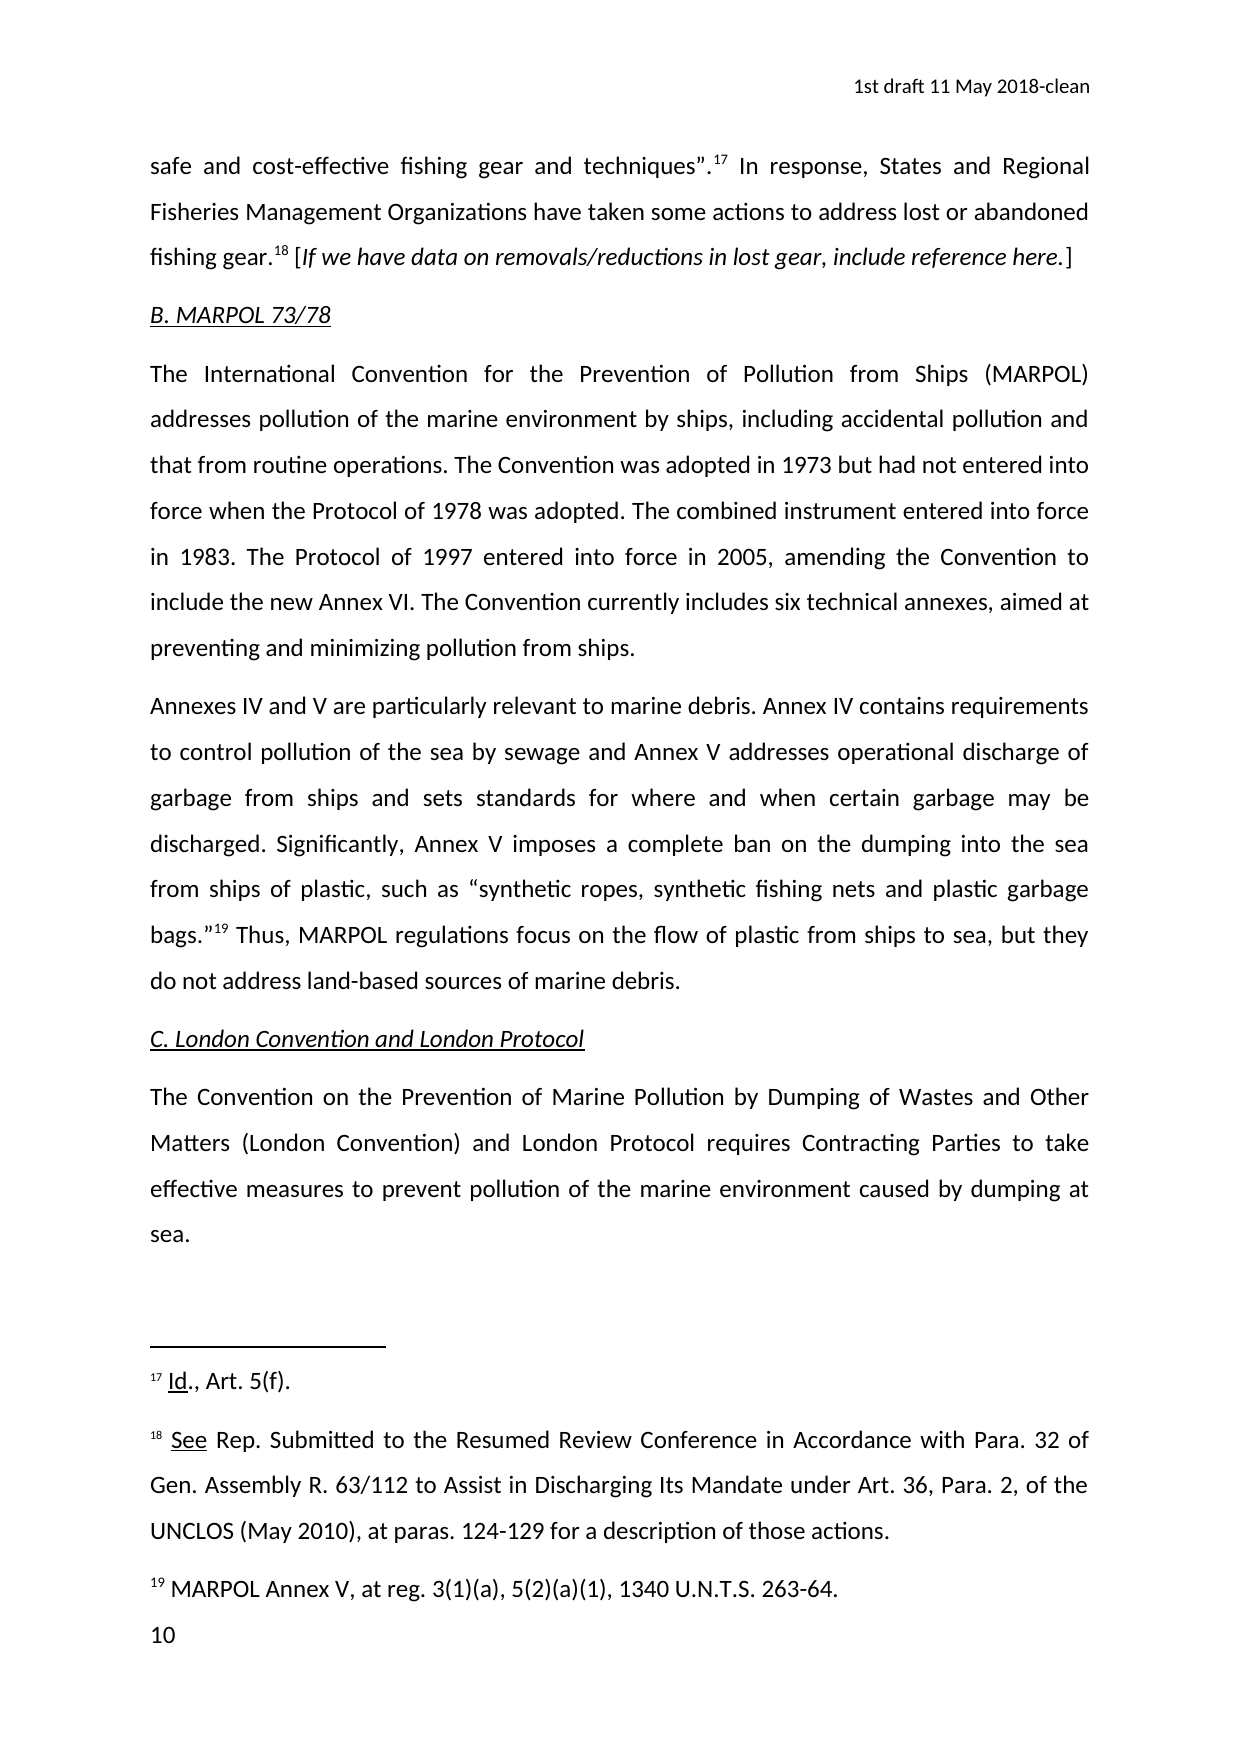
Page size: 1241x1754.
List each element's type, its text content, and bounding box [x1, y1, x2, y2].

text The International Convention for the Prevention of Pollution from Ships (MARPOL) addresses pollution of the marine environment by ships, including accidental pollution and that from routine operations. The Convention was adopted in 1973 but had not entered into force when the Protocol of 1978 was adopted. The combined instrument entered into force in 1983. The Protocol of 1997 entered into force in 2005, amending the Convention to include the new Annex VI. The Convention currently includes six technical annexes, aimed at preventing and minimizing pollution from ships. [150, 358, 1090, 663]
text C. London Convention and London Protocol [150, 1023, 1090, 1054]
text Annexes IV and V are particularly relevant to marine debris. Annex IV contains requirements to control pollution of the sea by sewage and Annex V addresses operational discharge of garbage from ships and sets standards for where and when certain garbage may be discharged. Significantly, Annex V imposes a complete ban on the dumping into the sea from ships of plastic, such as “synthetic ropes, synthetic fishing nets and plastic garbage bags.” Thus, MARPOL regulations focus on the flow of plastic from ships to sea, but they do not address land-based sources of marine debris. [150, 691, 1090, 995]
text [150, 150, 1090, 272]
text B. MARPOL 73/78 [150, 300, 1090, 330]
text The Convention on the Prevention of Marine Pollution by Dumping of Wastes and Other Matters (London Convention) and London Protocol requires Contracting Parties to take effective measures to prevent pollution of the marine environment caused by dumping at sea. [150, 1081, 1090, 1249]
